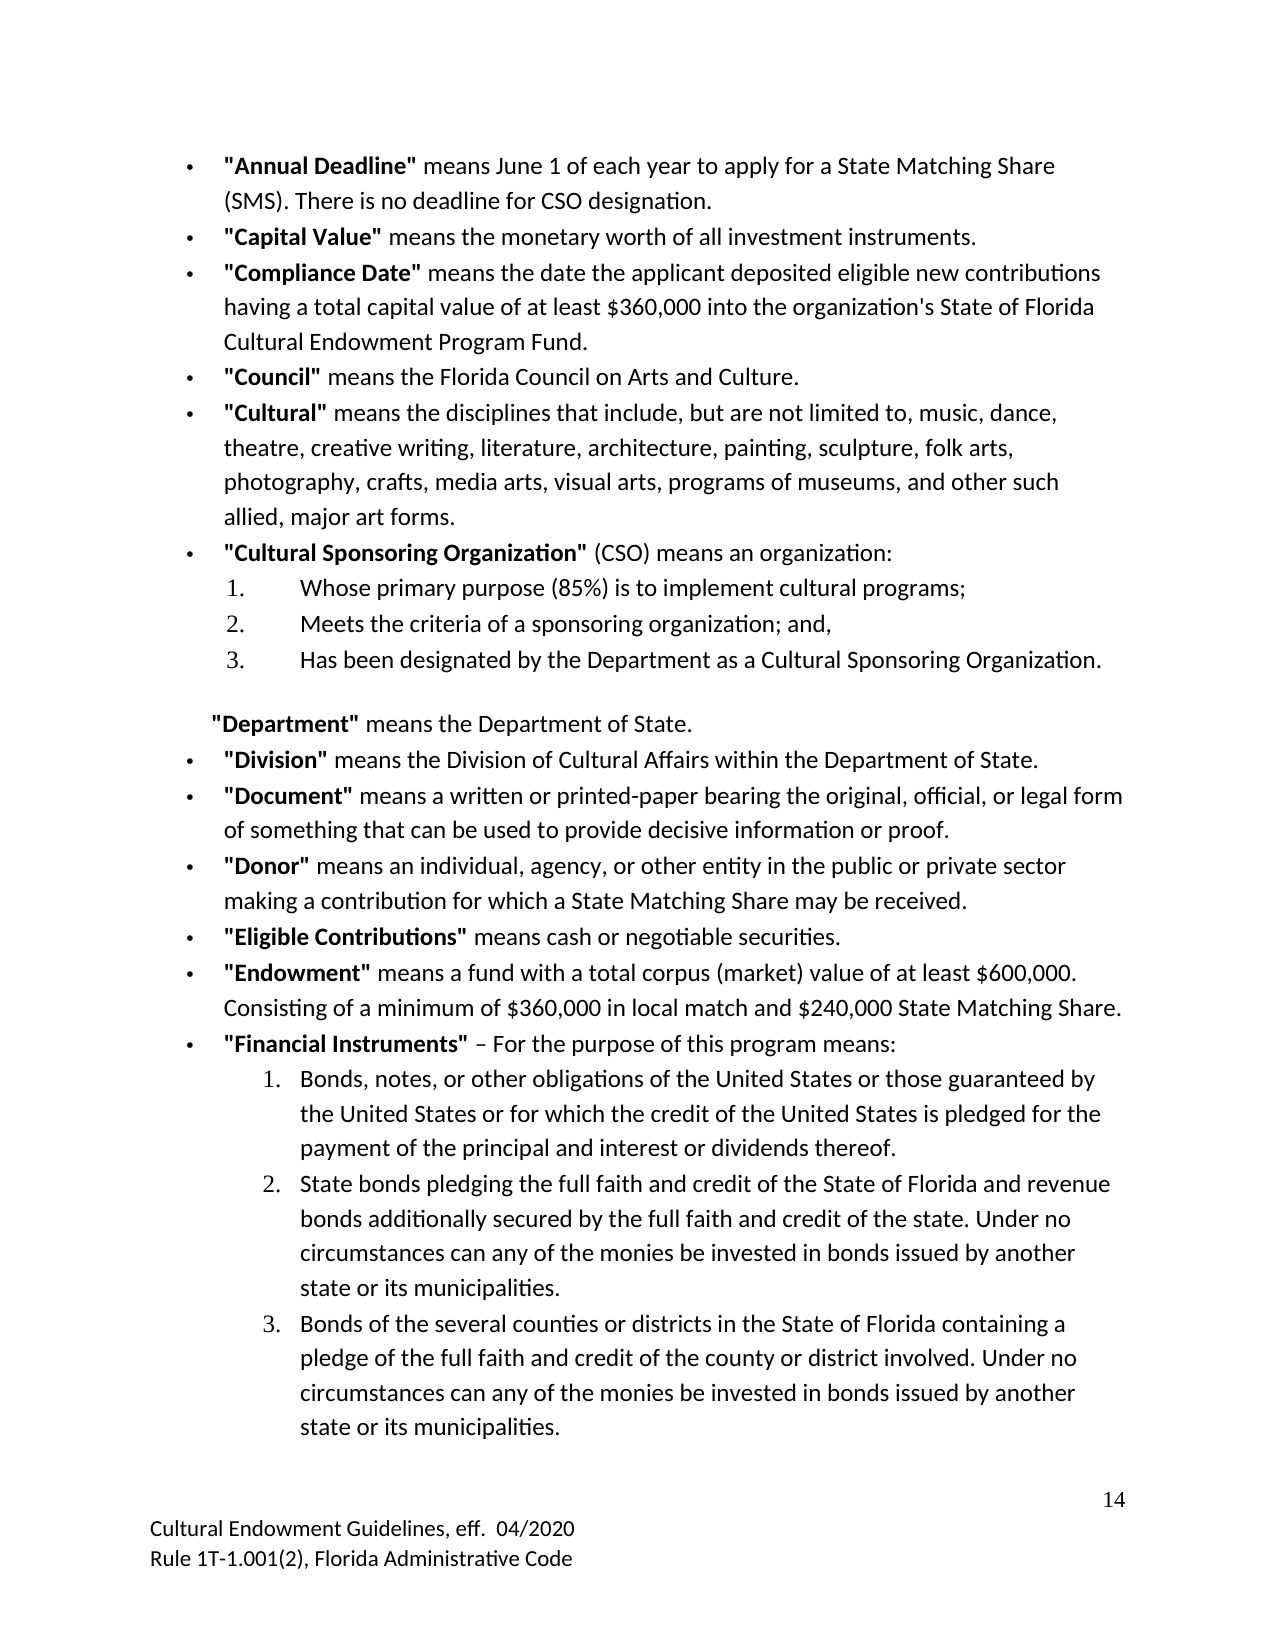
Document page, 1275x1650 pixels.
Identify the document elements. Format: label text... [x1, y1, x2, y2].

list Whose primary purpose (85%) is to implement cultural programs; [151, 572, 1124, 603]
list "Cultural Sponsoring Organization" (CSO) means an organization: [186, 537, 1124, 567]
list "Annual Deadline" means June 1 of each year to apply for a State Matching Share (SMS). There is no deadline for CSO designation. [186, 150, 1124, 215]
list Bonds of the several counties or districts in the State of Florida containing a pledge of the full faith and credit of the county or district involved. Under no circumstances can any of the monies be invested in bonds issued by another state or its municipalities. [262, 1308, 1124, 1442]
list "Cultural" means the disciplines that include, but are not limited to, music, dance, theatre, creative writing, literature, architecture, painting, sculpture, folk arts, photography, crafts, media arts, visual arts, programs of museums, and other such allied, major art forms. [186, 397, 1124, 531]
text "Department" means the Department of State. [150, 708, 1124, 739]
list "Financial Instruments" – For the purpose of this program means: [186, 1028, 1124, 1058]
list "Document" means a written or printed-paper bearing the original, official, or legal form of something that can be used to provide decisive information or proof. [186, 780, 1124, 845]
list "Endowment" means a fund with a total corpus (market) value of at least $600,000. Consisting of a minimum of $360,000 in local match and $240,000 State Matching Share. [186, 957, 1124, 1023]
list "Council" means the Florida Council on Arts and Culture. [186, 362, 1124, 392]
list State bonds pledging the full faith and credit of the State of Florida and revenue bonds additionally secured by the full faith and credit of the state. Under no circumstances can any of the monies be invested in bonds issued by another state or its municipalities. [262, 1168, 1124, 1302]
list "Division" means the Division of Cultural Affairs within the Department of State. [186, 744, 1124, 775]
list "Donor" means an individual, agency, or other entity in the public or private sector making a contribution for which a State Matching Share may be received. [186, 851, 1124, 916]
list Meets the criteria of a sponsoring organization; and, [151, 608, 1124, 639]
list Has been designated by the Department as a Cultural Sponsoring Organization. [151, 644, 1124, 703]
list "Eligible Contributions" means cash or negotiable securities. [186, 921, 1124, 951]
list "Compliance Date" means the date the applicant deposited eligible new contributions having a total capital value of at least $360,000 into the organization's State of Florida Cultural Endowment Program Fund. [186, 257, 1124, 356]
list "Capital Value" means the monetary worth of all investment instruments. [186, 221, 1124, 251]
list Bonds, notes, or other obligations of the United States or those guaranteed by the United States or for which the credit of the United States is pledged for the payment of the principal and interest or dividends thereof. [262, 1064, 1124, 1163]
